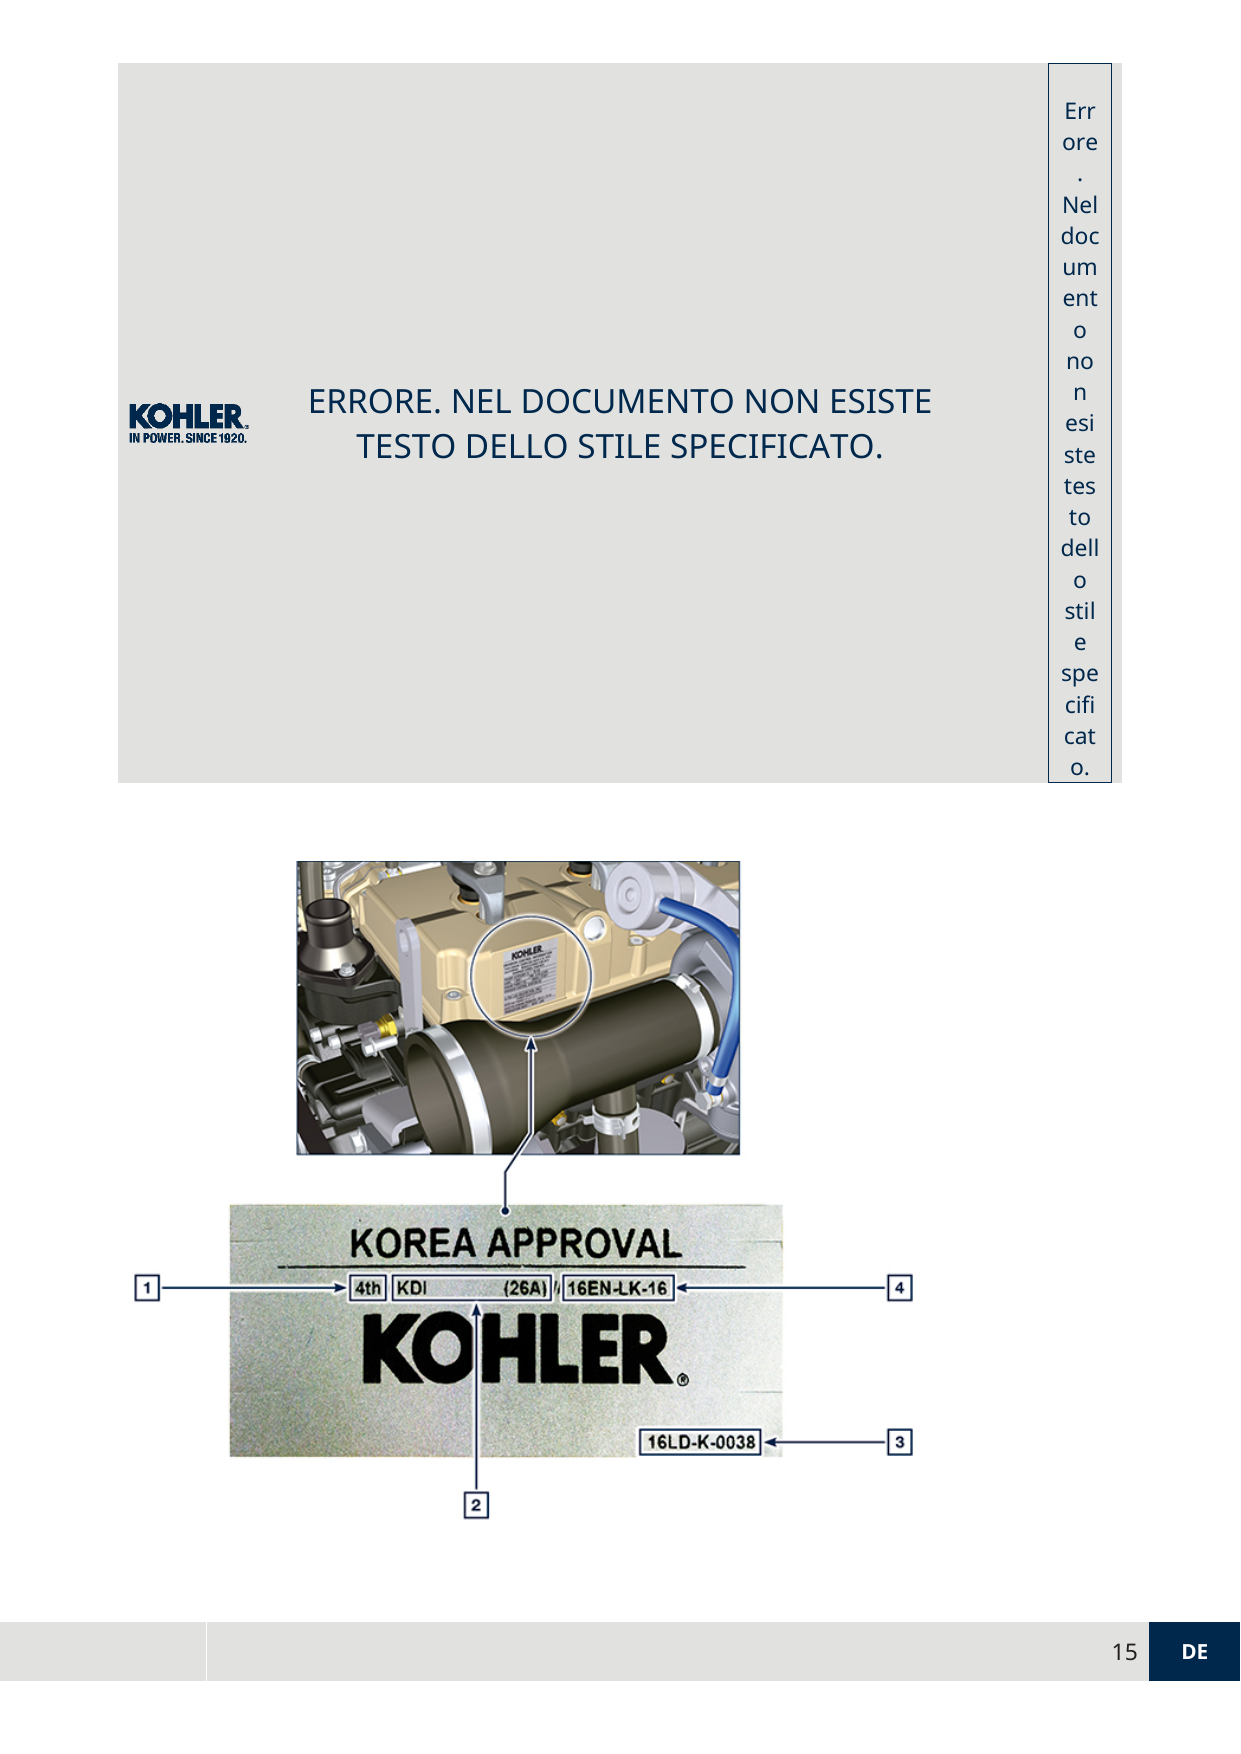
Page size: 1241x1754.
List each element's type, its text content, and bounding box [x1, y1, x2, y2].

table_header Schild für EPA-Normen (Ausfüllbeispiel) Tab 1.1 Etikett für Chinesische Normen (Ausfüllbeispiel) Tab 1.2 Etikett für Koreanische Normen (Ausfüllbeispiel) Tab 1.3 [118, 815, 1122, 1540]
picture [133, 861, 914, 1522]
picture [129, 403, 249, 443]
